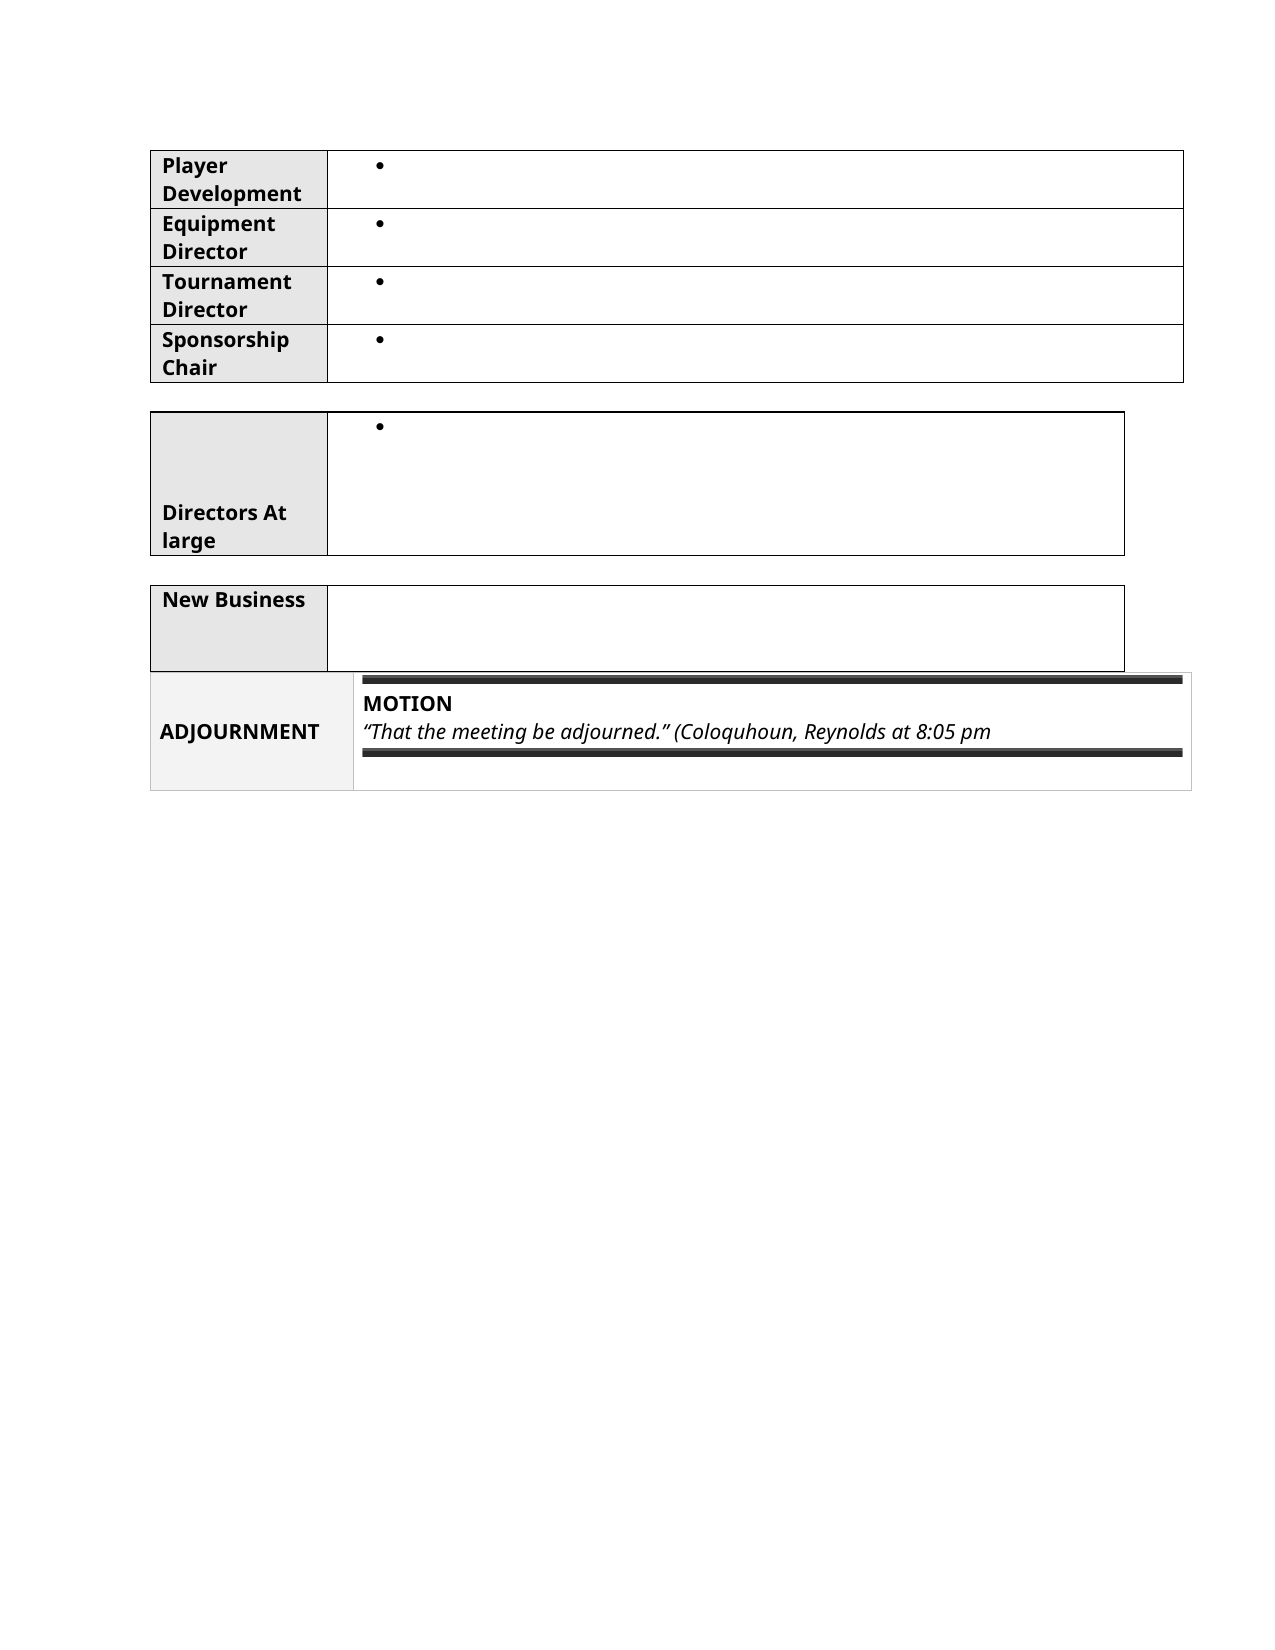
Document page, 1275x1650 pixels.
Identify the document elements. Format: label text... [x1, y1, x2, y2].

table_header adjournment [151, 673, 353, 790]
table_header [328, 151, 1183, 208]
table_cell Tournament Director [151, 267, 327, 324]
table_cell [328, 267, 1183, 324]
table_cell Sponsorship Chair [151, 325, 327, 382]
table_header Directors At large [151, 413, 327, 555]
table_header Player Development [151, 151, 327, 208]
table_header [328, 586, 1124, 671]
table_cell [328, 325, 1183, 382]
table_header MOTION “That the meeting be adjourned.” (Coloquhoun, Reynolds at 8:05 pm [354, 673, 1191, 790]
table_cell [328, 209, 1183, 266]
table_header New Business [151, 586, 327, 671]
table_header [328, 413, 1124, 555]
table_cell Equipment Director [151, 209, 327, 266]
